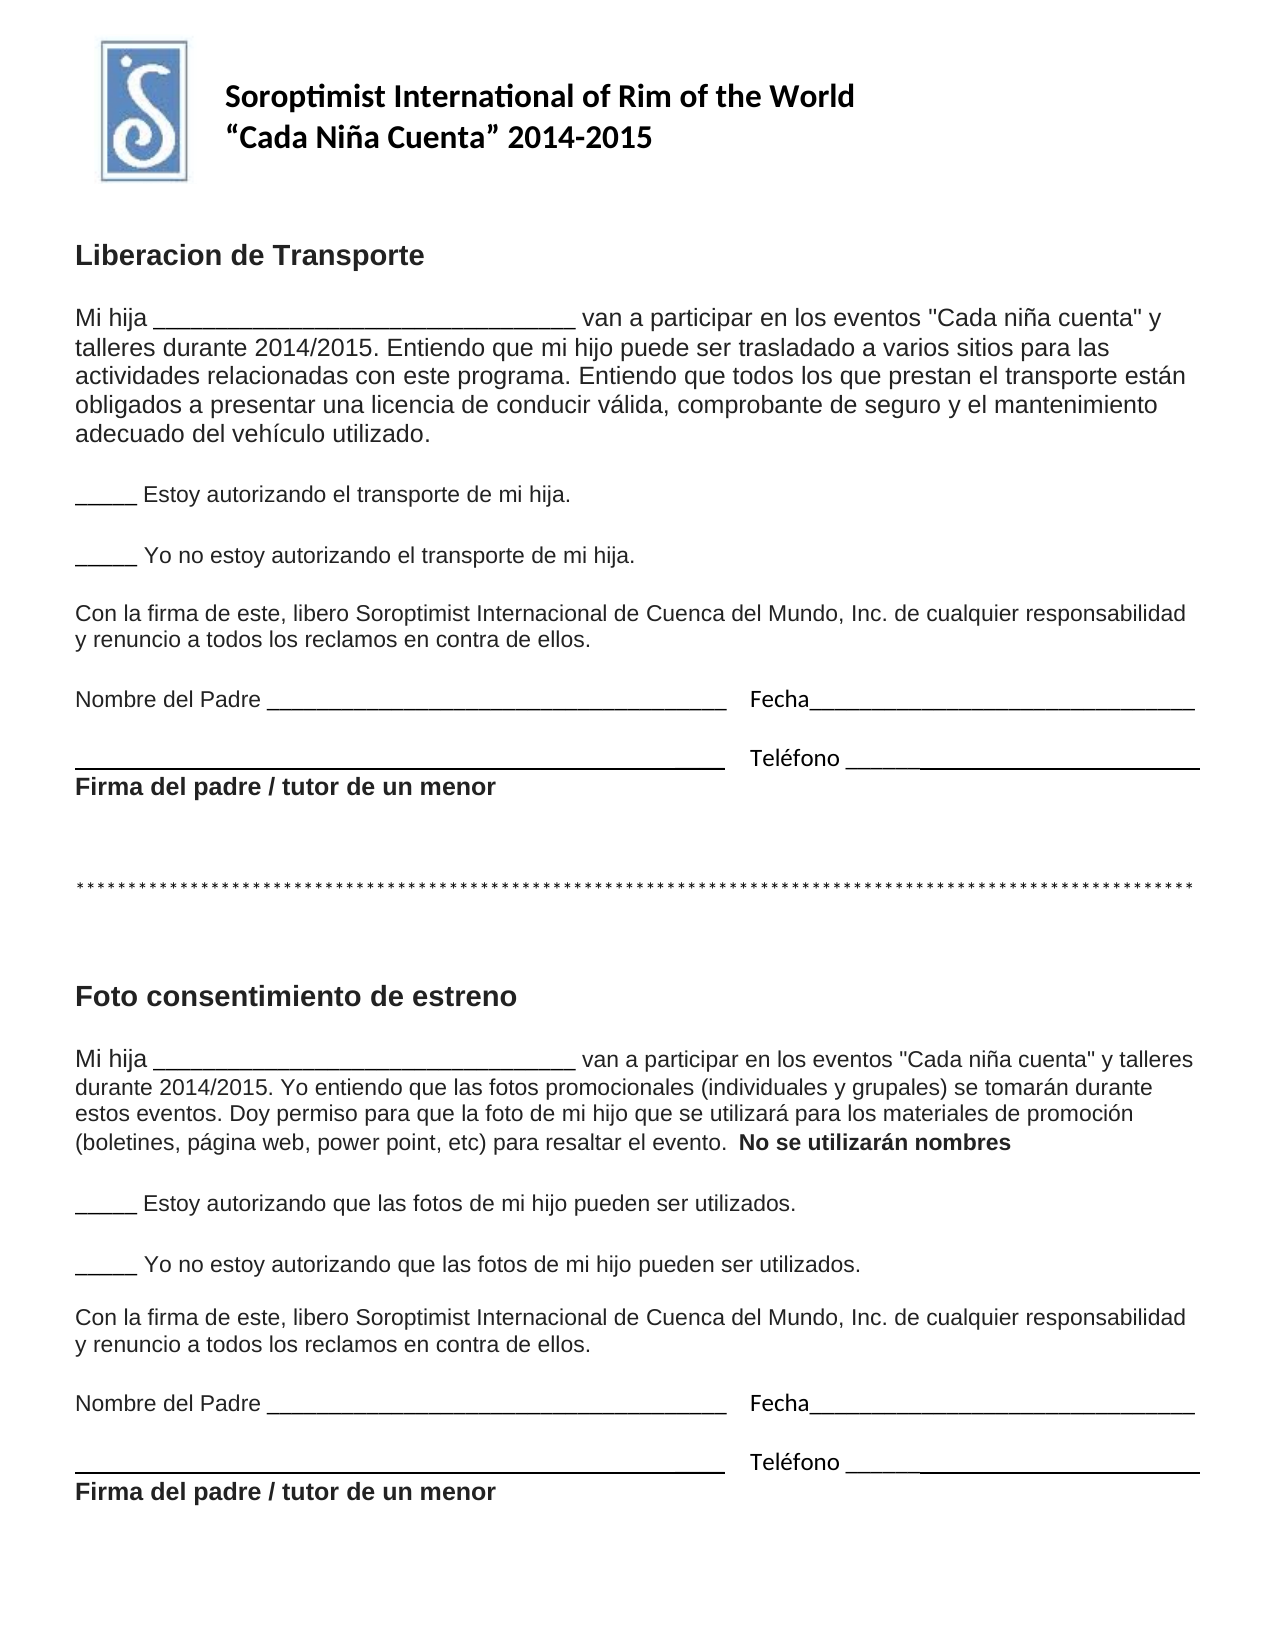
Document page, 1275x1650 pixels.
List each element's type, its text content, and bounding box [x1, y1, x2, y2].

text ____ Teléfono ______ [75, 742, 1200, 772]
text Nombre del Padre _____________________________________ Fecha_______________________________ [75, 683, 1200, 714]
text _____ Estoy autorizando que las fotos de mi hijo pueden ser utilizados. [75, 1187, 1200, 1218]
text ____ Teléfono ______ [75, 1446, 1200, 1477]
text _____ Estoy autorizando el transporte de mi hija. [75, 478, 1200, 508]
text Mi hija __________________________________ van a participar en los eventos "Cada niña cuenta" y talleres durante 2014/2015. Entiendo que mi hijo puede ser trasladado a varios sitios para las actividades relacionadas con este programa. Entiendo que todos los que prestan el transporte están obligados a presentar una licencia de conducir válida, comprobante de seguro y el mantenimiento adecuado del vehículo utilizado. [75, 302, 1200, 447]
picture [93, 34, 197, 184]
text Nombre del Padre _____________________________________ Fecha_______________________________ [75, 1388, 1200, 1418]
text Soroptimist International of Rim of the World [197, 75, 1200, 116]
text ************************************************************************************************************ [75, 877, 1200, 903]
text “Cada Niña Cuenta” 2014-2015 [197, 116, 1200, 156]
text _____ Yo no estoy autorizando el transporte de mi hija. [75, 539, 1200, 569]
text Liberacion de Transporte [75, 238, 1200, 271]
text Con la firma de este, libero Soroptimist Internacional de Cuenca del Mundo, Inc. de cualquier responsabilidad y renuncio a todos los reclamos en contra de ellos. [75, 1304, 1200, 1357]
text Firma del padre / tutor de un menor [75, 1477, 1200, 1505]
text Mi hija __________________________________ van a participar en los eventos "Cada niña cuenta" y talleres durante 2014/2015. Yo entiendo que las fotos promocionales (individuales y grupales) se tomarán durante estos eventos. Doy permiso para que la foto de mi hijo que se utilizará para los materiales de promoción (boletines, página web, power point, etc) para resaltar el evento. No se utilizarán nombres [75, 1043, 1200, 1157]
text Foto consentimiento de estreno [75, 979, 1200, 1013]
text Con la firma de este, libero Soroptimist Internacional de Cuenca del Mundo, Inc. de cualquier responsabilidad y renuncio a todos los reclamos en contra de ellos. [75, 600, 1200, 653]
text _____ Yo no estoy autorizando que las fotos de mi hijo pueden ser utilizados. [75, 1248, 1200, 1279]
text Firma del padre / tutor de un menor [75, 772, 1200, 801]
